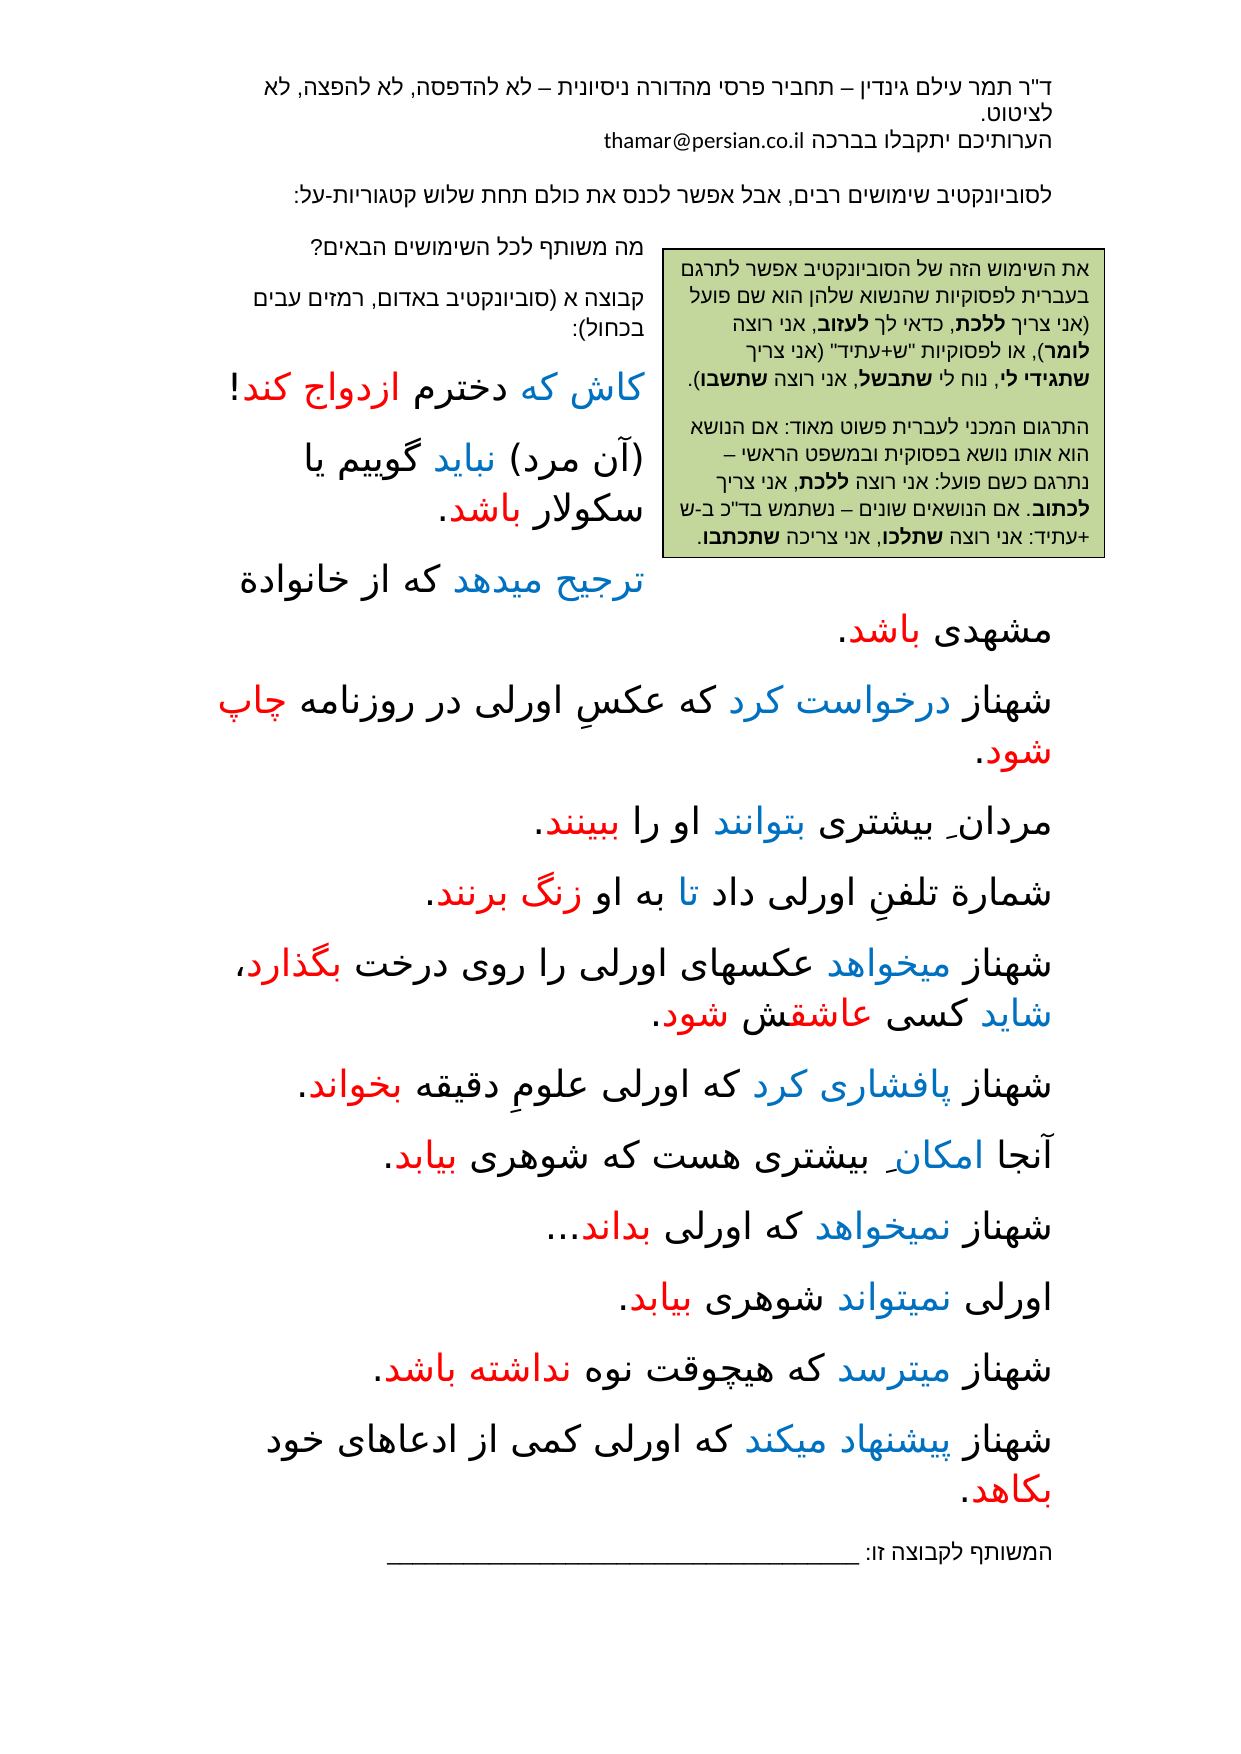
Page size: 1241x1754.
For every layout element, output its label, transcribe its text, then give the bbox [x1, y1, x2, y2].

text מה משותף לכל השימושים הבאים? [187, 233, 1053, 260]
text اورلی نمیتواند شوهری بیابد. [187, 1276, 1053, 1319]
text شهناز نمیخواهد که اورلی بداند... [187, 1205, 1053, 1248]
text קבוצה א (סוביונקטיב באדום, רמזים עבים בכחול): [187, 284, 662, 341]
text شهناز پیشنهاد میکند که اورلی کمی از ادعاهای خود بکاهد. [187, 1417, 1053, 1511]
text شهناز درخواست کرد که عکسِ اورلی در روزنامه چاپ شود. [187, 679, 1053, 773]
text شهناز میترسد که هیچوقت نوه نداشته باشد. [187, 1347, 1053, 1390]
text شمارة تلفنِ اورلی داد تا به او زنگ برنند. [187, 871, 1053, 914]
text مردان ِ بیشتری بتوانند او را ببینند. [187, 800, 1053, 843]
text (آن مرد) نباید گوییم یا سکولار باشد. [187, 437, 662, 531]
text לסוביונקטיב שימושים רבים, אבל אפשר לכנס את כולם תחת שלוש קטגוריות-על: [187, 182, 1053, 209]
text ترجیح میدهد که از خانوادة مشهدی باشد. [187, 558, 1053, 652]
text המשותף לקבוצה זו: _____________________________________ [187, 1538, 1053, 1565]
text شهناز میخواهد عکسهای اورلی را روی درخت بگذارد، شاید کسی عاشقش شود. [187, 942, 1053, 1036]
text شهناز پافشاری کرد که اورلی علومِ دقیقه بخواند. [187, 1063, 1053, 1106]
text آنجا امکان ِ بیشتری هست که شوهری بیابد. [187, 1134, 1053, 1177]
text کاش که دخترم ازدواج کند! [187, 366, 662, 409]
